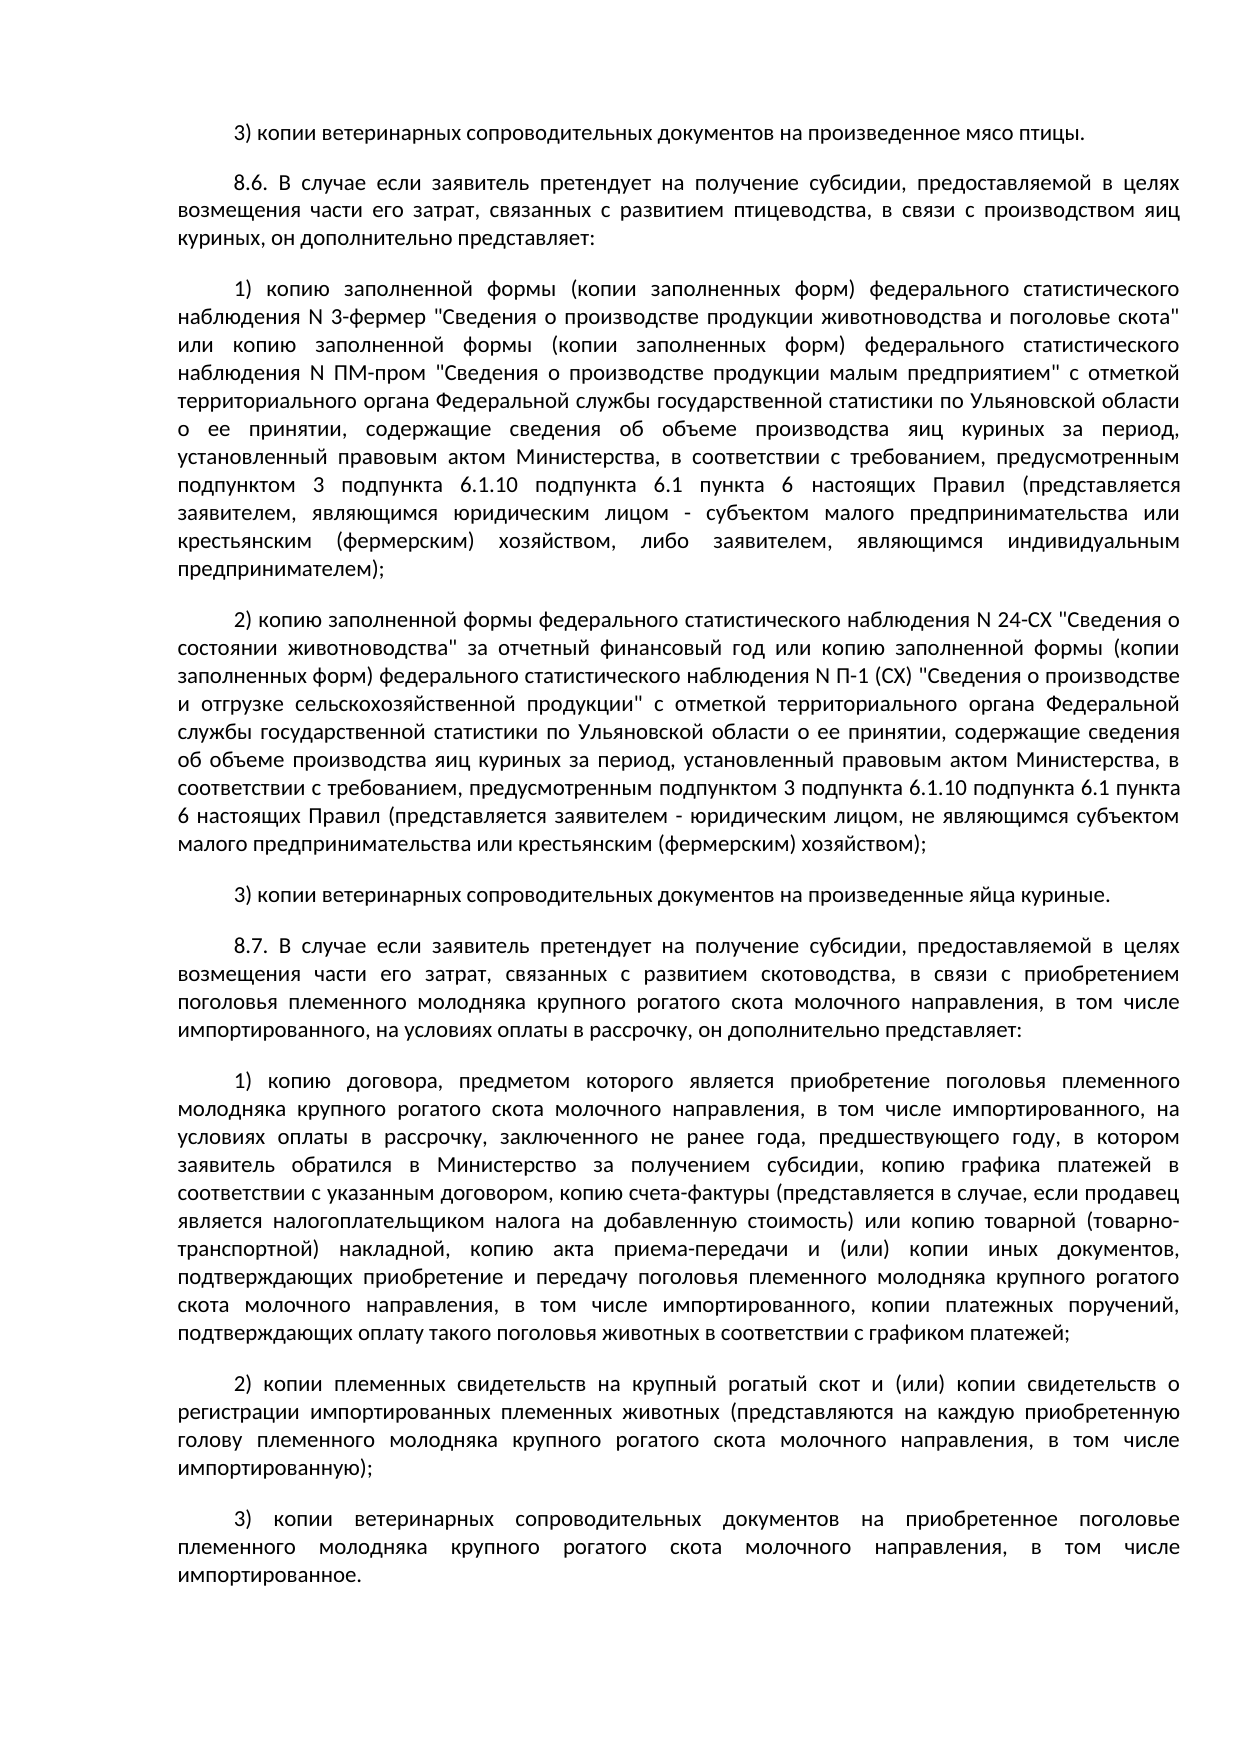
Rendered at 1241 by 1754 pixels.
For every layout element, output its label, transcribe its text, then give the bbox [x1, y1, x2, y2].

text 8.7. В случае если заявитель претендует на получение субсидии, предоставляемой в целях возмещения части его затрат, связанных с развитием скотоводства, в связи с приобретением поголовья племенного молодняка крупного рогатого скота молочного направления, в том числе импортированного, на условиях оплаты в рассрочку, он дополнительно представляет: [177, 931, 1181, 1043]
text 8.6. В случае если заявитель претендует на получение субсидии, предоставляемой в целях возмещения части его затрат, связанных с развитием птицеводства, в связи с производством яиц куриных, он дополнительно представляет: [177, 168, 1181, 251]
text 1) копию заполненной формы (копии заполненных форм) федерального статистического наблюдения N 3-фермер "Сведения о производстве продукции животноводства и поголовье скота" или копию заполненной формы (копии заполненных форм) федерального статистического наблюдения N ПМ-пром "Сведения о производстве продукции малым предприятием" с отметкой территориального органа Федеральной службы государственной статистики по Ульяновской области о ее принятии, содержащие сведения об объеме производства яиц куриных за период, установленный правовым актом Министерства, в соответствии с требованием, предусмотренным подпунктом 3 подпункта 6.1.10 подпункта 6.1 пункта 6 настоящих Правил (представляется заявителем, являющимся юридическим лицом - субъектом малого предпринимательства или крестьянским (фермерским) хозяйством, либо заявителем, являющимся индивидуальным предпринимателем); [177, 274, 1181, 582]
text 2) копию заполненной формы федерального статистического наблюдения N 24-СХ "Сведения о состоянии животноводства" за отчетный финансовый год или копию заполненной формы (копии заполненных форм) федерального статистического наблюдения N П-1 (СХ) "Сведения о производстве и отгрузке сельскохозяйственной продукции" с отметкой территориального органа Федеральной службы государственной статистики по Ульяновской области о ее принятии, содержащие сведения об объеме производства яиц куриных за период, установленный правовым актом Министерства, в соответствии с требованием, предусмотренным подпунктом 3 подпункта 6.1.10 подпункта 6.1 пункта 6 настоящих Правил (представляется заявителем - юридическим лицом, не являющимся субъектом малого предпринимательства или крестьянским (фермерским) хозяйством); [177, 605, 1181, 857]
text 3) копии ветеринарных сопроводительных документов на приобретенное поголовье племенного молодняка крупного рогатого скота молочного направления, в том числе импортированное. [177, 1504, 1181, 1588]
text 2) копии племенных свидетельств на крупный рогатый скот и (или) копии свидетельств о регистрации импортированных племенных животных (представляются на каждую приобретенную голову племенного молодняка крупного рогатого скота молочного направления, в том числе импортированную); [177, 1369, 1181, 1481]
text 3) копии ветеринарных сопроводительных документов на произведенное мясо птицы. [177, 118, 1181, 146]
text 3) копии ветеринарных сопроводительных документов на произведенные яйца куриные. [177, 880, 1181, 908]
text 1) копию договора, предметом которого является приобретение поголовья племенного молодняка крупного рогатого скота молочного направления, в том числе импортированного, на условиях оплаты в рассрочку, заключенного не ранее года, предшествующего году, в котором заявитель обратился в Министерство за получением субсидии, копию графика платежей в соответствии с указанным договором, копию счета-фактуры (представляется в случае, если продавец является налогоплательщиком налога на добавленную стоимость) или копию товарной (товарно-транспортной) накладной, копию акта приема-передачи и (или) копии иных документов, подтверждающих приобретение и передачу поголовья племенного молодняка крупного рогатого скота молочного направления, в том числе импортированного, копии платежных поручений, подтверждающих оплату такого поголовья животных в соответствии с графиком платежей; [177, 1066, 1181, 1346]
